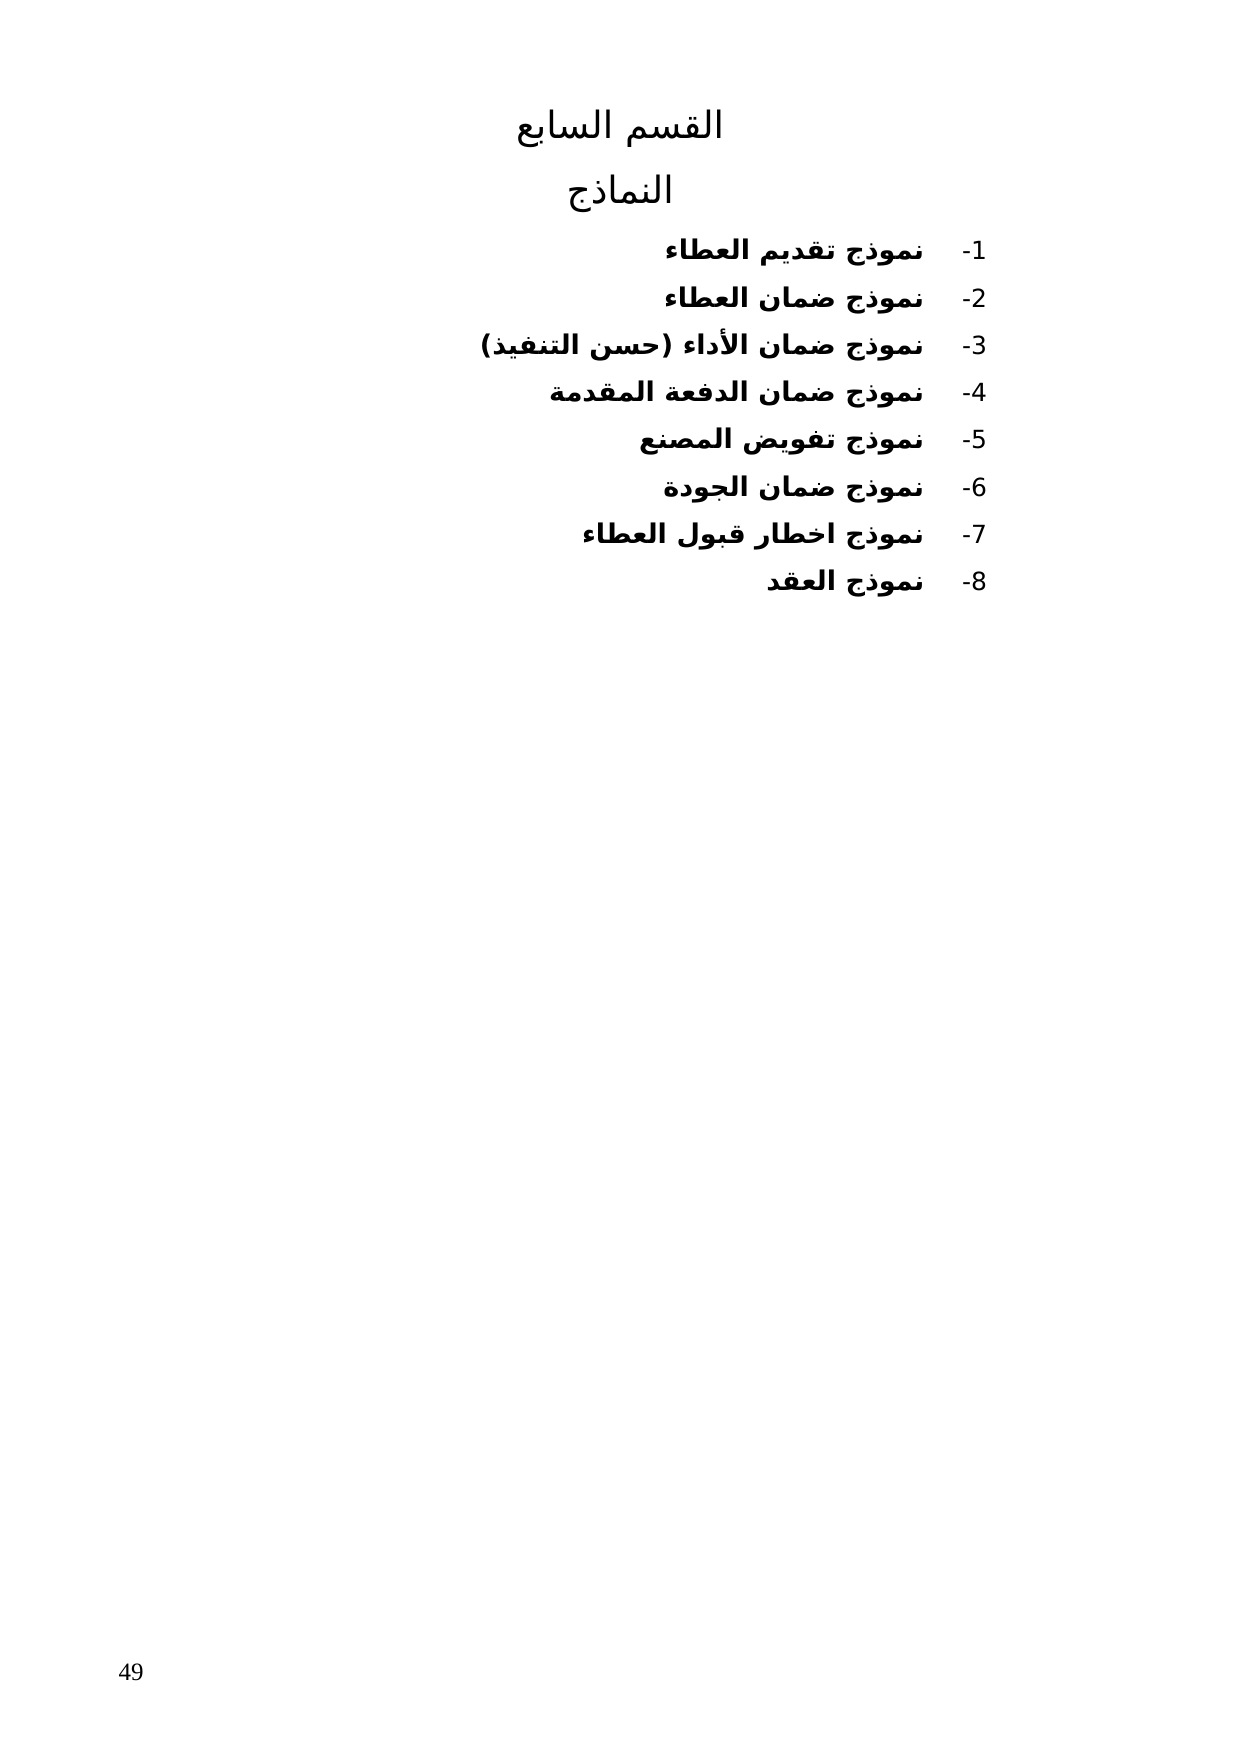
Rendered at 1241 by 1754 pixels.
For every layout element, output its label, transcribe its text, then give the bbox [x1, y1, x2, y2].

list نموذج العقد [118, 566, 962, 597]
text النماذج [118, 169, 1122, 213]
list نموذج ضمان العطاء [118, 282, 962, 313]
text القسم السابع [118, 104, 1122, 147]
list نموذج تقديم العطاء [118, 234, 962, 266]
list نموذج ضمان الجودة [118, 471, 962, 503]
list نموذج اخطار قبول العطاء [118, 518, 962, 550]
list نموذج تفويض المصنع [118, 424, 962, 455]
list نموذج ضمان الأداء (حسن التنفيذ) [118, 329, 962, 361]
list نموذج ضمان الدفعة المقدمة [118, 376, 962, 408]
